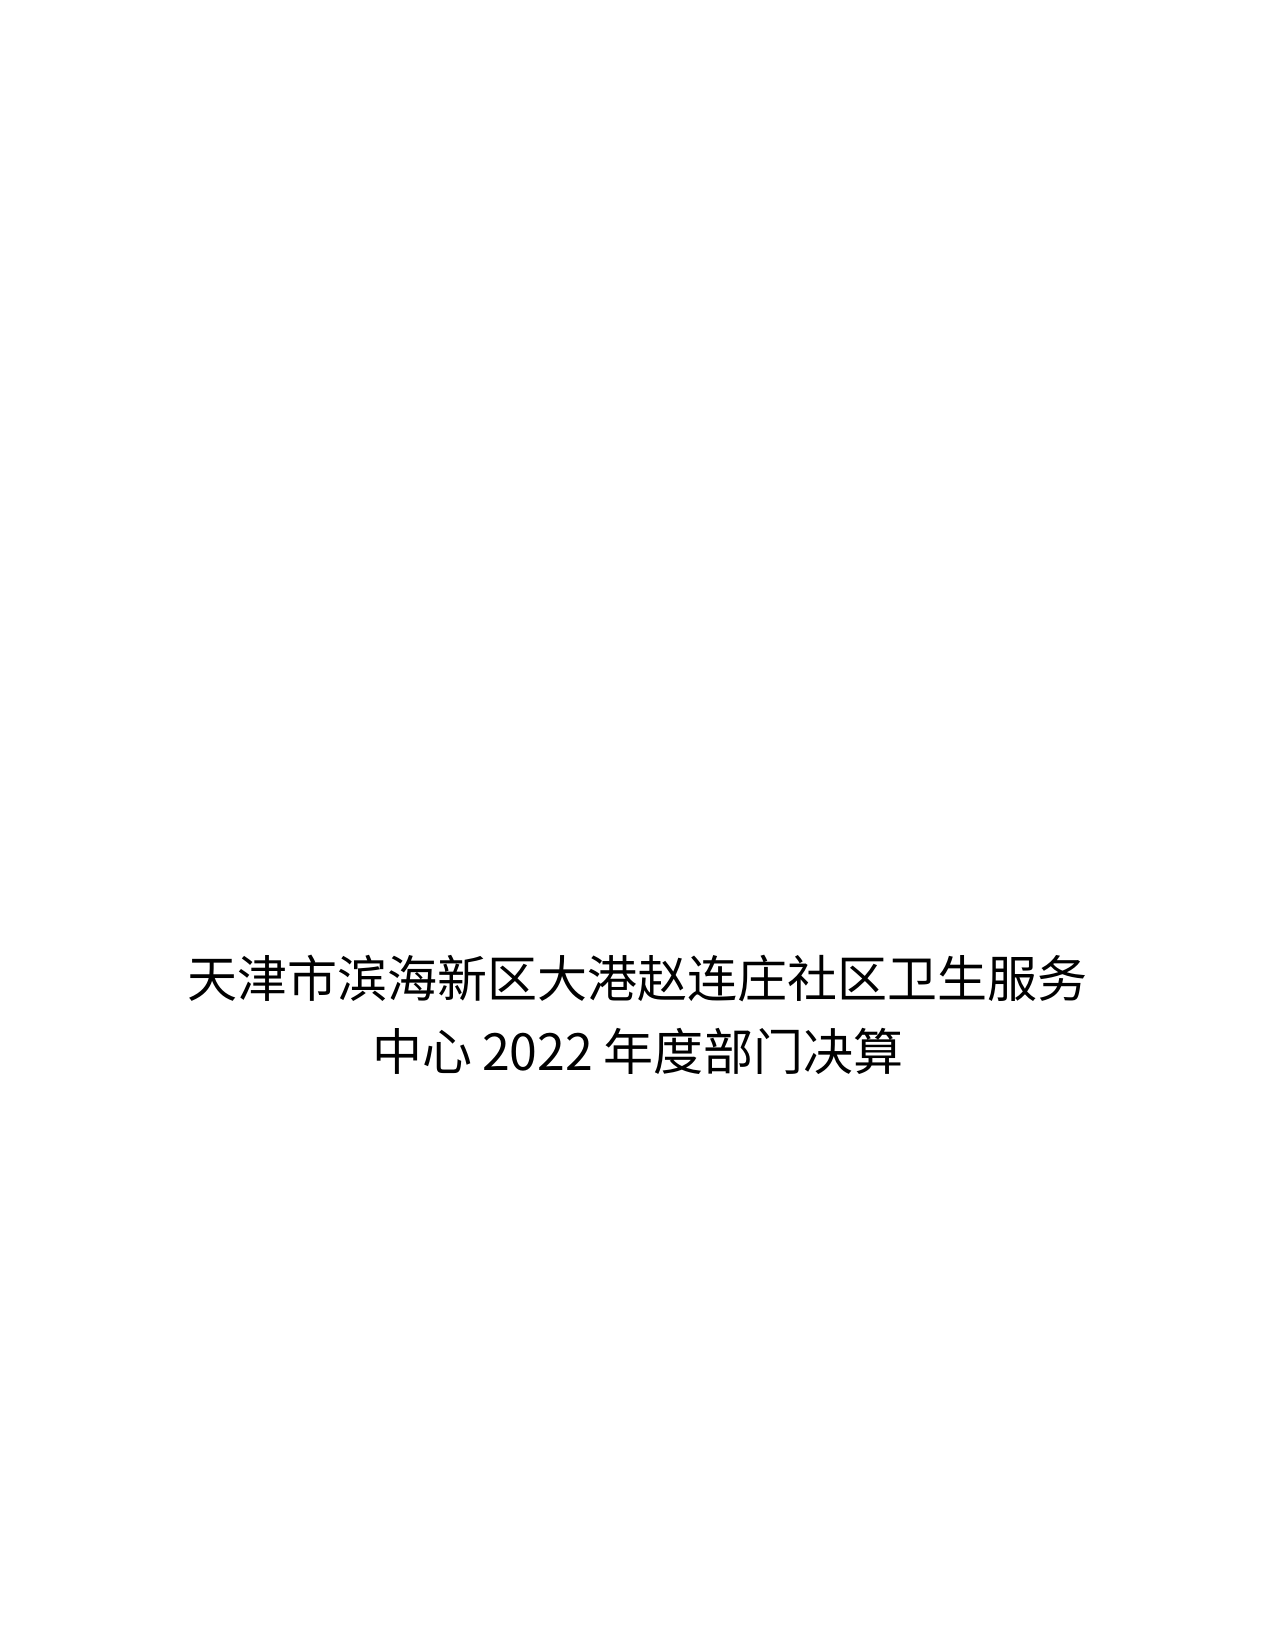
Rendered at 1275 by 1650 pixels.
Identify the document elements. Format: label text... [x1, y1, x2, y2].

text 天津市滨海新区大港赵连庄社区卫生服务中心2022年度部门决算 [187, 939, 1087, 1084]
